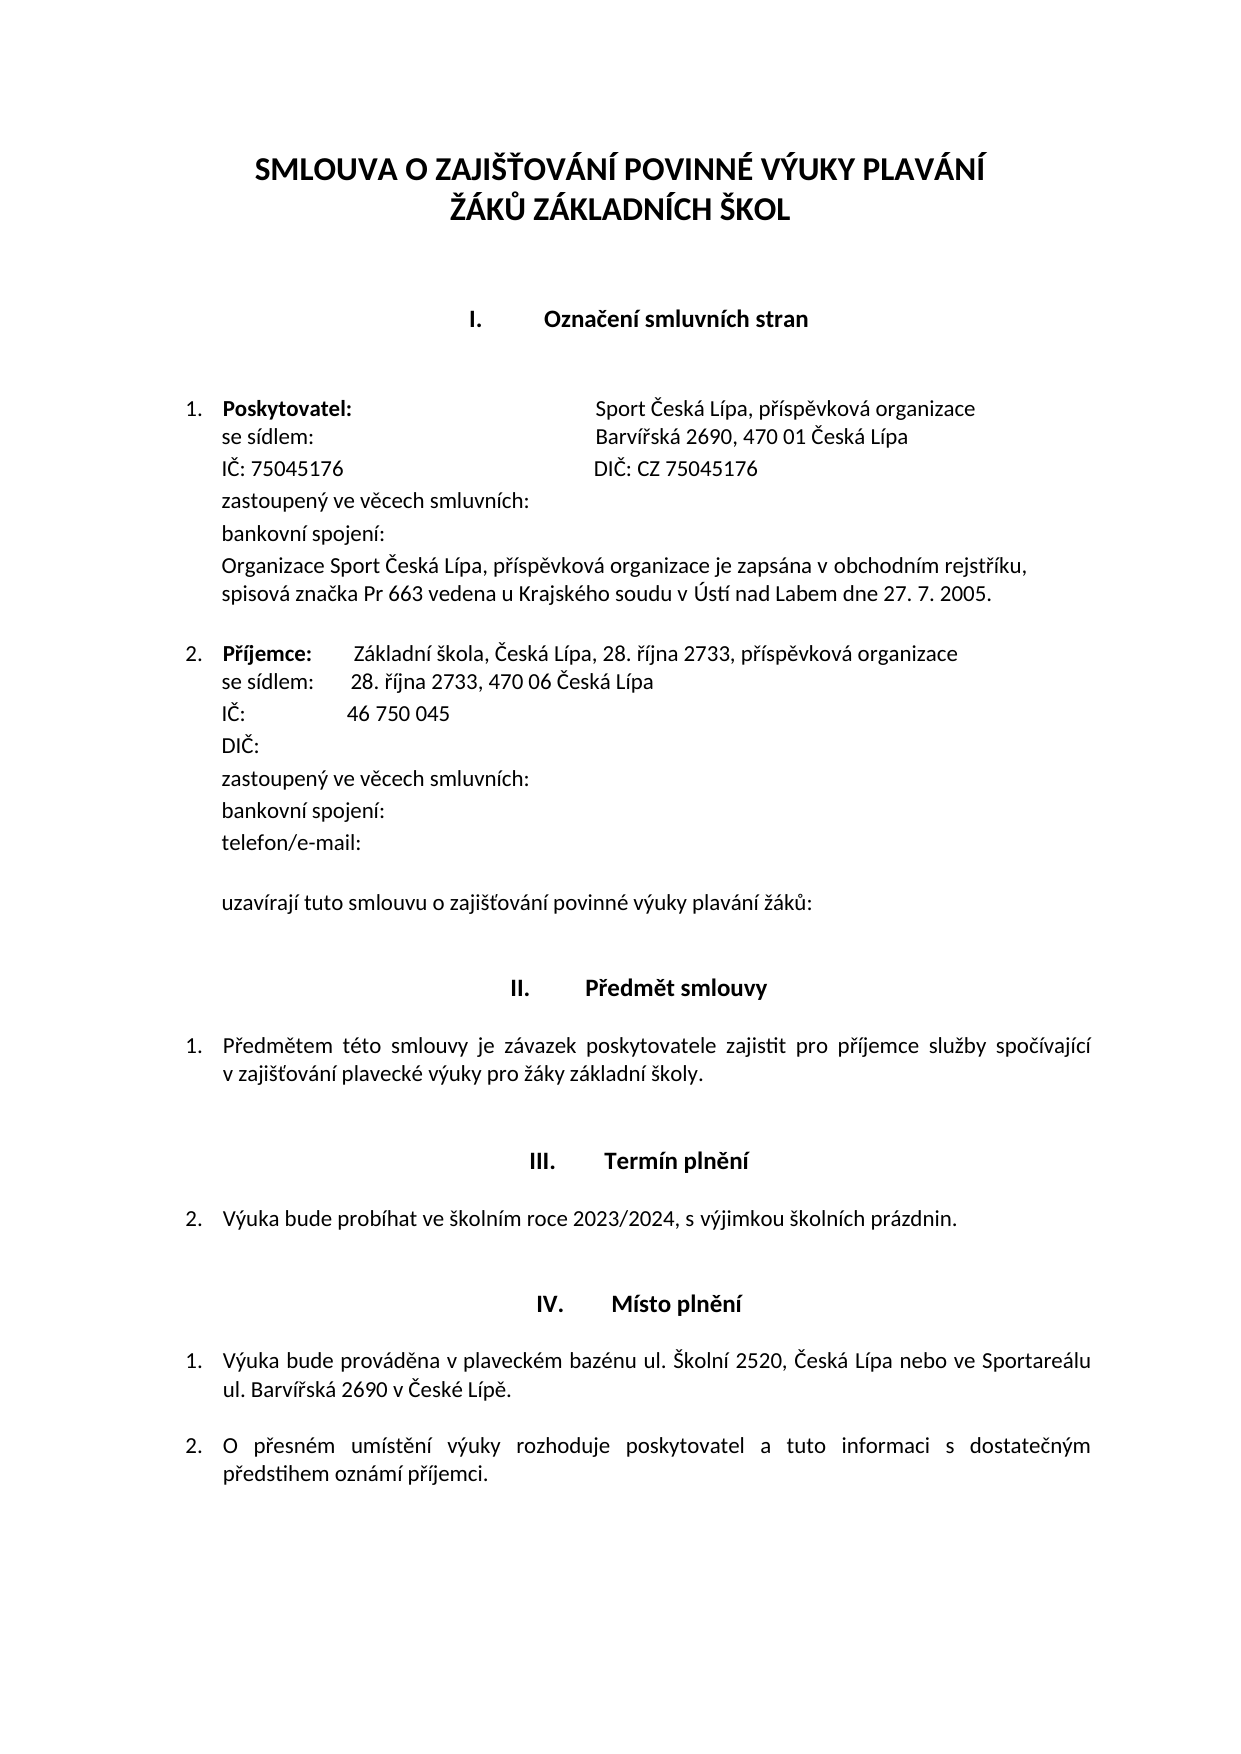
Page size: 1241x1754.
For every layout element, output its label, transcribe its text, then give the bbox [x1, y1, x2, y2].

text zastoupený ve věcech smluvních: [148, 487, 1093, 514]
list Předmět smlouvy [185, 972, 1093, 1003]
text IČ: 75045176 DIČ: CZ 75045176 [148, 454, 1093, 482]
text bankovní spojení: [148, 796, 1093, 824]
list Výuka bude probíhat ve školním roce 2023/2024, s výjimkou školních prázdnin. [185, 1204, 1093, 1232]
list Termín plnění [185, 1146, 1093, 1176]
text ŽÁKŮ ZÁKLADNÍCH ŠKOL [148, 188, 1093, 229]
text IČ: 46 750 045 [148, 699, 1093, 727]
text Organizace Sport Česká Lípa, příspěvková organizace je zapsána v obchodním rejstříku, spisová značka Pr 663 vedena u Krajského soudu v Ústí nad Labem dne 27. 7. 2005. [221, 551, 1093, 607]
text DIČ: [148, 732, 1093, 759]
list Předmětem této smlouvy je závazek poskytovatele zajistit pro příjemce služby spočívající v zajišťování plavecké výuky pro žáky základní školy. [185, 1031, 1093, 1087]
text se sídlem: 28. října 2733, 470 06 Česká Lípa [148, 667, 1093, 695]
text bankovní spojení: [148, 519, 1093, 547]
list Příjemce: Základní škola, Česká Lípa, 28. října 2733, příspěvková organizace [185, 639, 1093, 667]
text SMLOUVA O ZAJIŠŤOVÁNÍ POVINNÉ VÝUKY PLAVÁNÍ [148, 148, 1093, 188]
list Označení smluvních stran [185, 303, 1093, 334]
text zastoupený ve věcech smluvních: [148, 764, 1093, 792]
list Výuka bude prováděna v plaveckém bazénu ul. Školní 2520, Česká Lípa nebo ve Sportareálu ul. Barvířská 2690 v České Lípě. [185, 1347, 1093, 1403]
text se sídlem: Barvířská 2690, 470 01 Česká Lípa [148, 422, 1093, 450]
text telefon/e-mail: [148, 828, 1093, 856]
list O přesném umístění výuky rozhoduje poskytovatel a tuto informaci s dostatečným předstihem oznámí příjemci. [185, 1431, 1093, 1487]
list Poskytovatel: Sport Česká Lípa, příspěvková organizace [185, 394, 1093, 422]
list Místo plnění [185, 1288, 1093, 1319]
text uzavírají tuto smlouvu o zajišťování povinné výuky plavání žáků: [148, 888, 1093, 916]
